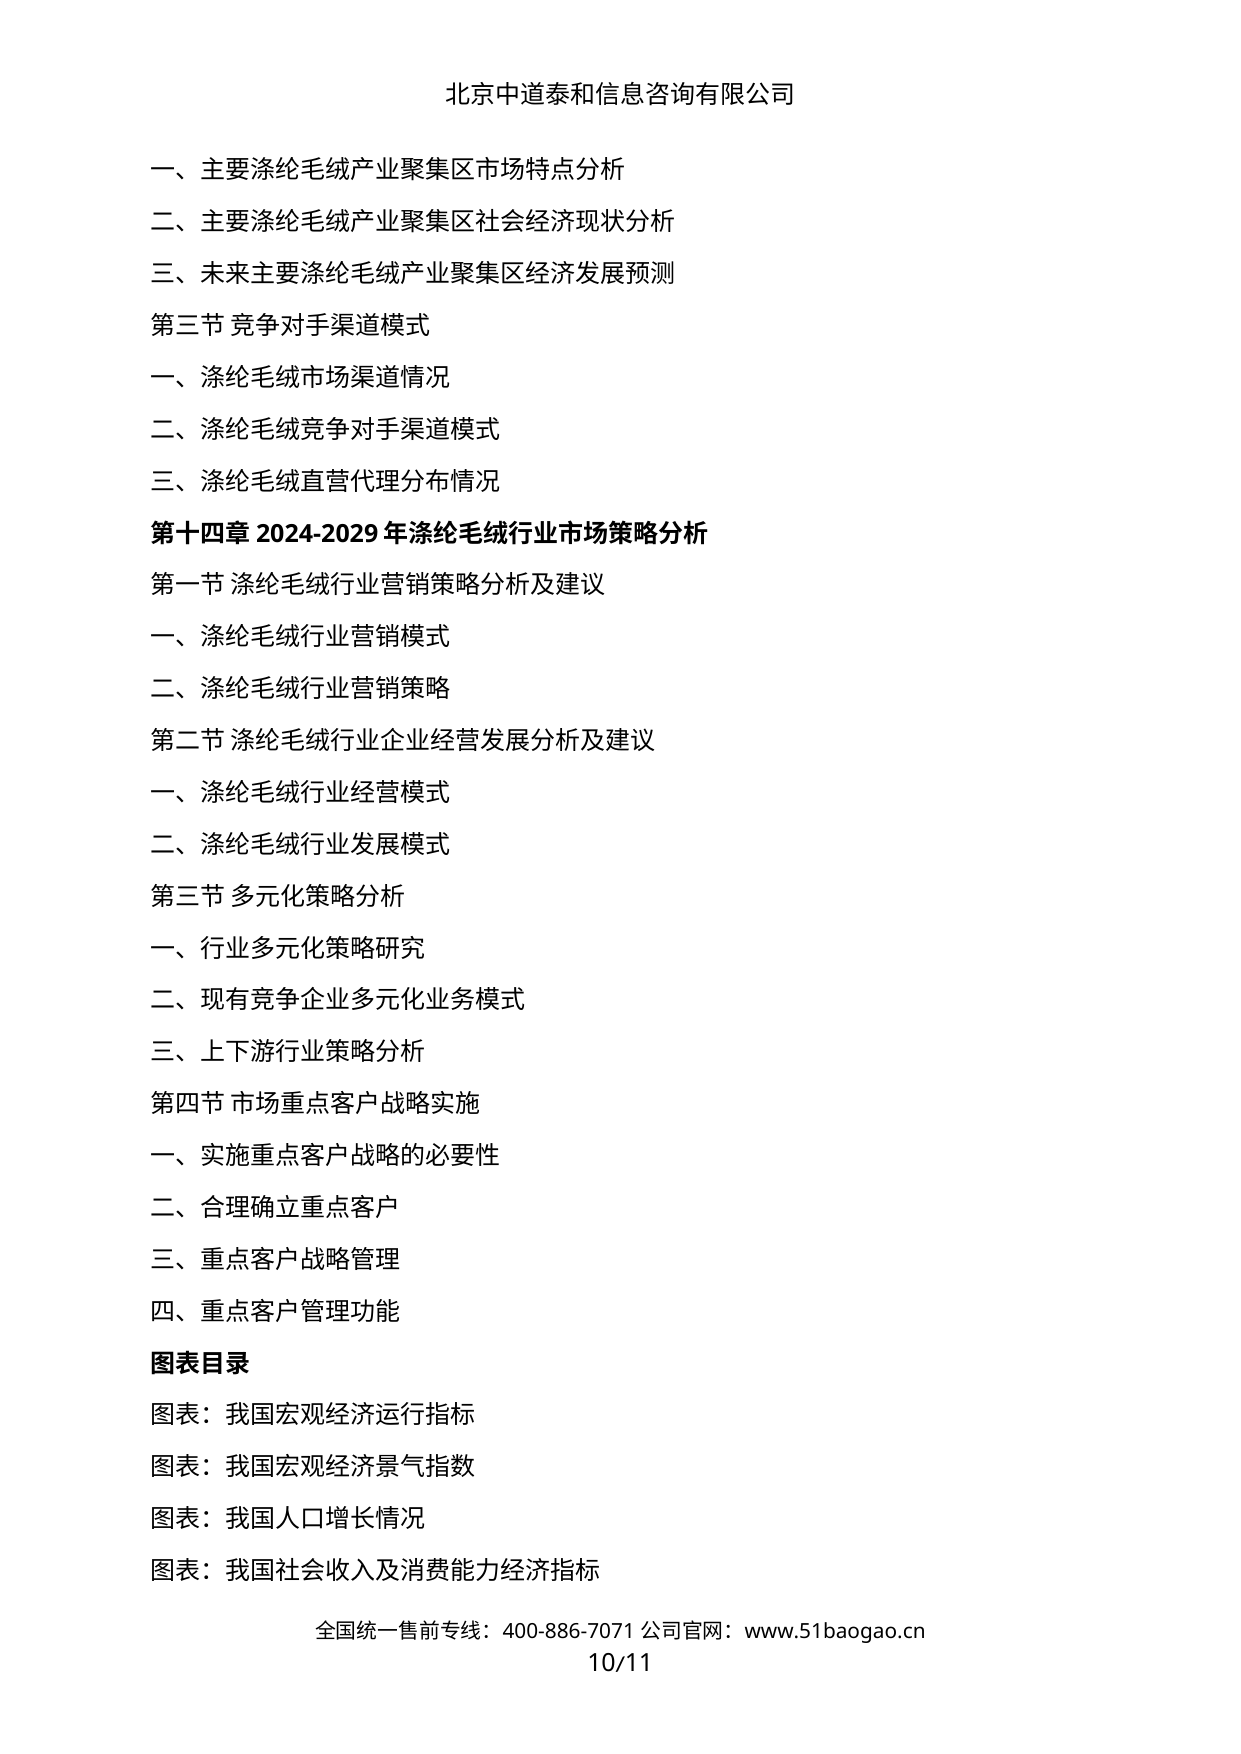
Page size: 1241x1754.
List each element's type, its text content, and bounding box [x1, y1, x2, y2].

text 一、涤纶毛绒行业营销模式 [150, 617, 1090, 653]
text 一、涤纶毛绒行业经营模式 [150, 772, 1090, 809]
text 三、未来主要涤纶毛绒产业聚集区经济发展预测 [150, 254, 1090, 290]
text 第三节 多元化策略分析 [150, 876, 1090, 912]
text 图表：我国人口增长情况 [150, 1499, 1090, 1535]
text 第十四章 2024-2029年涤纶毛绒行业市场策略分析 [150, 513, 1090, 549]
text 图表：我国宏观经济运行指标 [150, 1395, 1090, 1431]
text 第二节 涤纶毛绒行业企业经营发展分析及建议 [150, 721, 1090, 757]
text 二、涤纶毛绒行业发展模式 [150, 824, 1090, 861]
text 二、涤纶毛绒竞争对手渠道模式 [150, 409, 1090, 446]
text 图表：我国社会收入及消费能力经济指标 [150, 1551, 1090, 1587]
text 二、合理确立重点客户 [150, 1187, 1090, 1224]
text 三、上下游行业策略分析 [150, 1032, 1090, 1068]
text 第四节 市场重点客户战略实施 [150, 1084, 1090, 1120]
text 一、实施重点客户战略的必要性 [150, 1136, 1090, 1172]
text 图表目录 [150, 1343, 1090, 1379]
text 二、主要涤纶毛绒产业聚集区社会经济现状分析 [150, 202, 1090, 238]
text 第三节 竞争对手渠道模式 [150, 306, 1090, 342]
text 二、涤纶毛绒行业营销策略 [150, 669, 1090, 705]
text 二、现有竞争企业多元化业务模式 [150, 980, 1090, 1016]
text 三、涤纶毛绒直营代理分布情况 [150, 461, 1090, 497]
text 四、重点客户管理功能 [150, 1291, 1090, 1327]
text 图表：我国宏观经济景气指数 [150, 1447, 1090, 1483]
text 一、主要涤纶毛绒产业聚集区市场特点分析 [150, 150, 1090, 186]
text 第一节 涤纶毛绒行业营销策略分析及建议 [150, 565, 1090, 601]
text 一、涤纶毛绒市场渠道情况 [150, 357, 1090, 394]
text 一、行业多元化策略研究 [150, 928, 1090, 964]
text 三、重点客户战略管理 [150, 1239, 1090, 1276]
